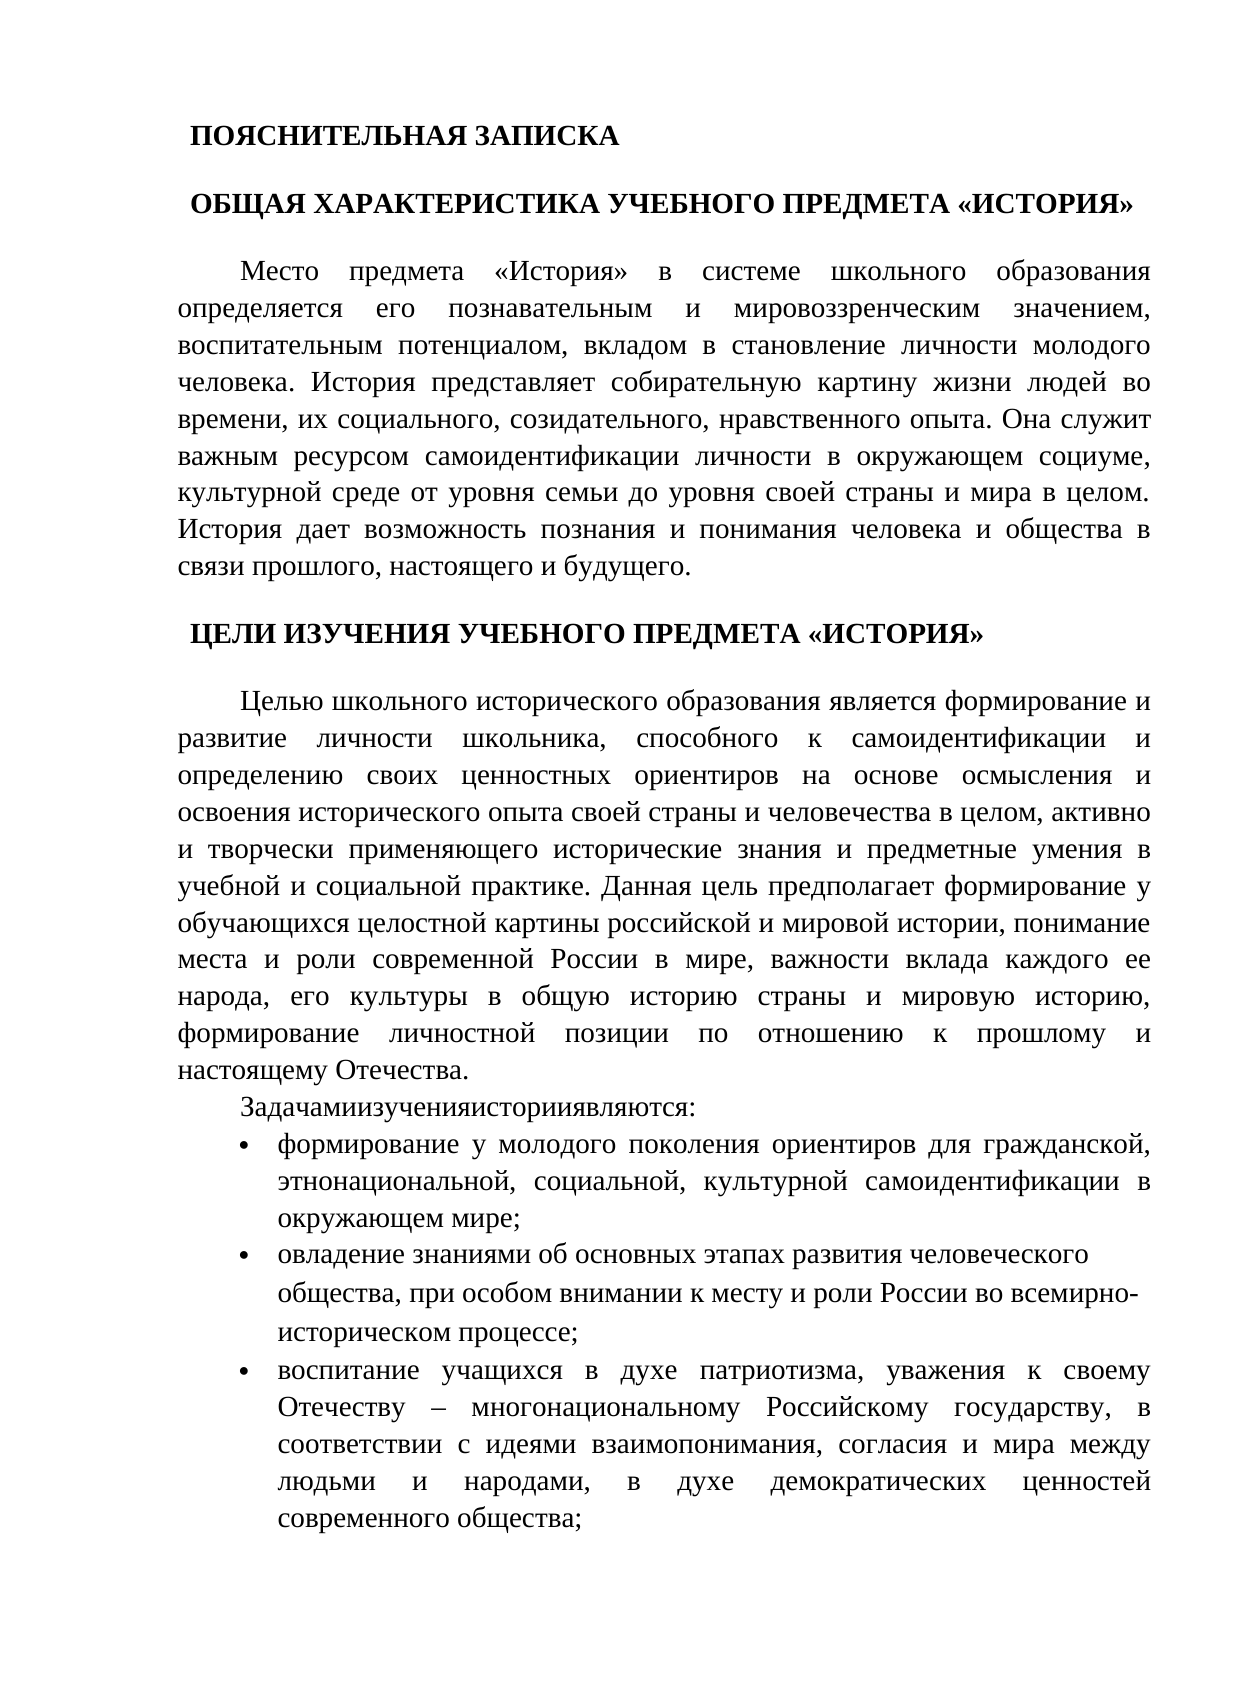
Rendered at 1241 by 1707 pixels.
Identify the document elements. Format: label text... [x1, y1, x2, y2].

list воспитание учащихся в духе патриотизма, уважения к своему Отечеству – многонациональному Российскому государству, в соответствии с идеями взаимопонимания, согласия и мира между людьми и народами, в духе демократических ценностей современного общества; [240, 1352, 1152, 1533]
text Задачамиизученияисторииявляются: [177, 1089, 1152, 1123]
text ЦЕЛИ ИЗУЧЕНИЯ УЧЕБНОГО ПРЕДМЕТА «ИСТОРИЯ» [190, 616, 1152, 649]
text ОБЩАЯ ХАРАКТЕРИСТИКА УЧЕБНОГО ПРЕДМЕТА «ИСТОРИЯ» [190, 186, 1152, 219]
list формирование у молодого поколения ориентиров для гражданской, этнонациональной, социальной, культурной самоидентификации в окружающем мире; [240, 1126, 1152, 1233]
text ПОЯСНИТЕЛЬНАЯ ЗАПИСКА [190, 118, 1152, 152]
text Целью школьного исторического образования является формирование и развитие личности школьника, способного к самоидентификации и определению своих ценностных ориентиров на основе осмысления и освоения исторического опыта своей страны и человечества в целом, активно и творчески применяющего исторические знания и предметные умения в учебной и социальной практике. Данная цель предполагает формирование у обучающихся целостной картины российской и мировой истории, понимание места и роли современной России в мире, важности вклада каждого ее народа, его культуры в общую историю страны и мировую историю, формирование личностной позиции по отношению к прошлому и настоящему Отечества. [177, 683, 1152, 1086]
list овладение знаниями об основных этапах развития человеческого общества, при особом внимании к месту и роли России во всемирно-историческом процессе; [240, 1237, 1152, 1347]
text Место предмета «История» в системе школьного образования определяется его познавательным и мировоззренческим значением, воспитательным потенциалом, вкладом в становление личности молодого человека. История представляет собирательную картину жизни людей во времени, их социального, созидательного, нравственного опыта. Она служит важным ресурсом самоидентификации личности в окружающем социуме, культурной среде от уровня семьи до уровня своей страны и мира в целом. История дает возможность познания и понимания человека и общества в связи прошлого, настоящего и будущего. [177, 253, 1152, 582]
